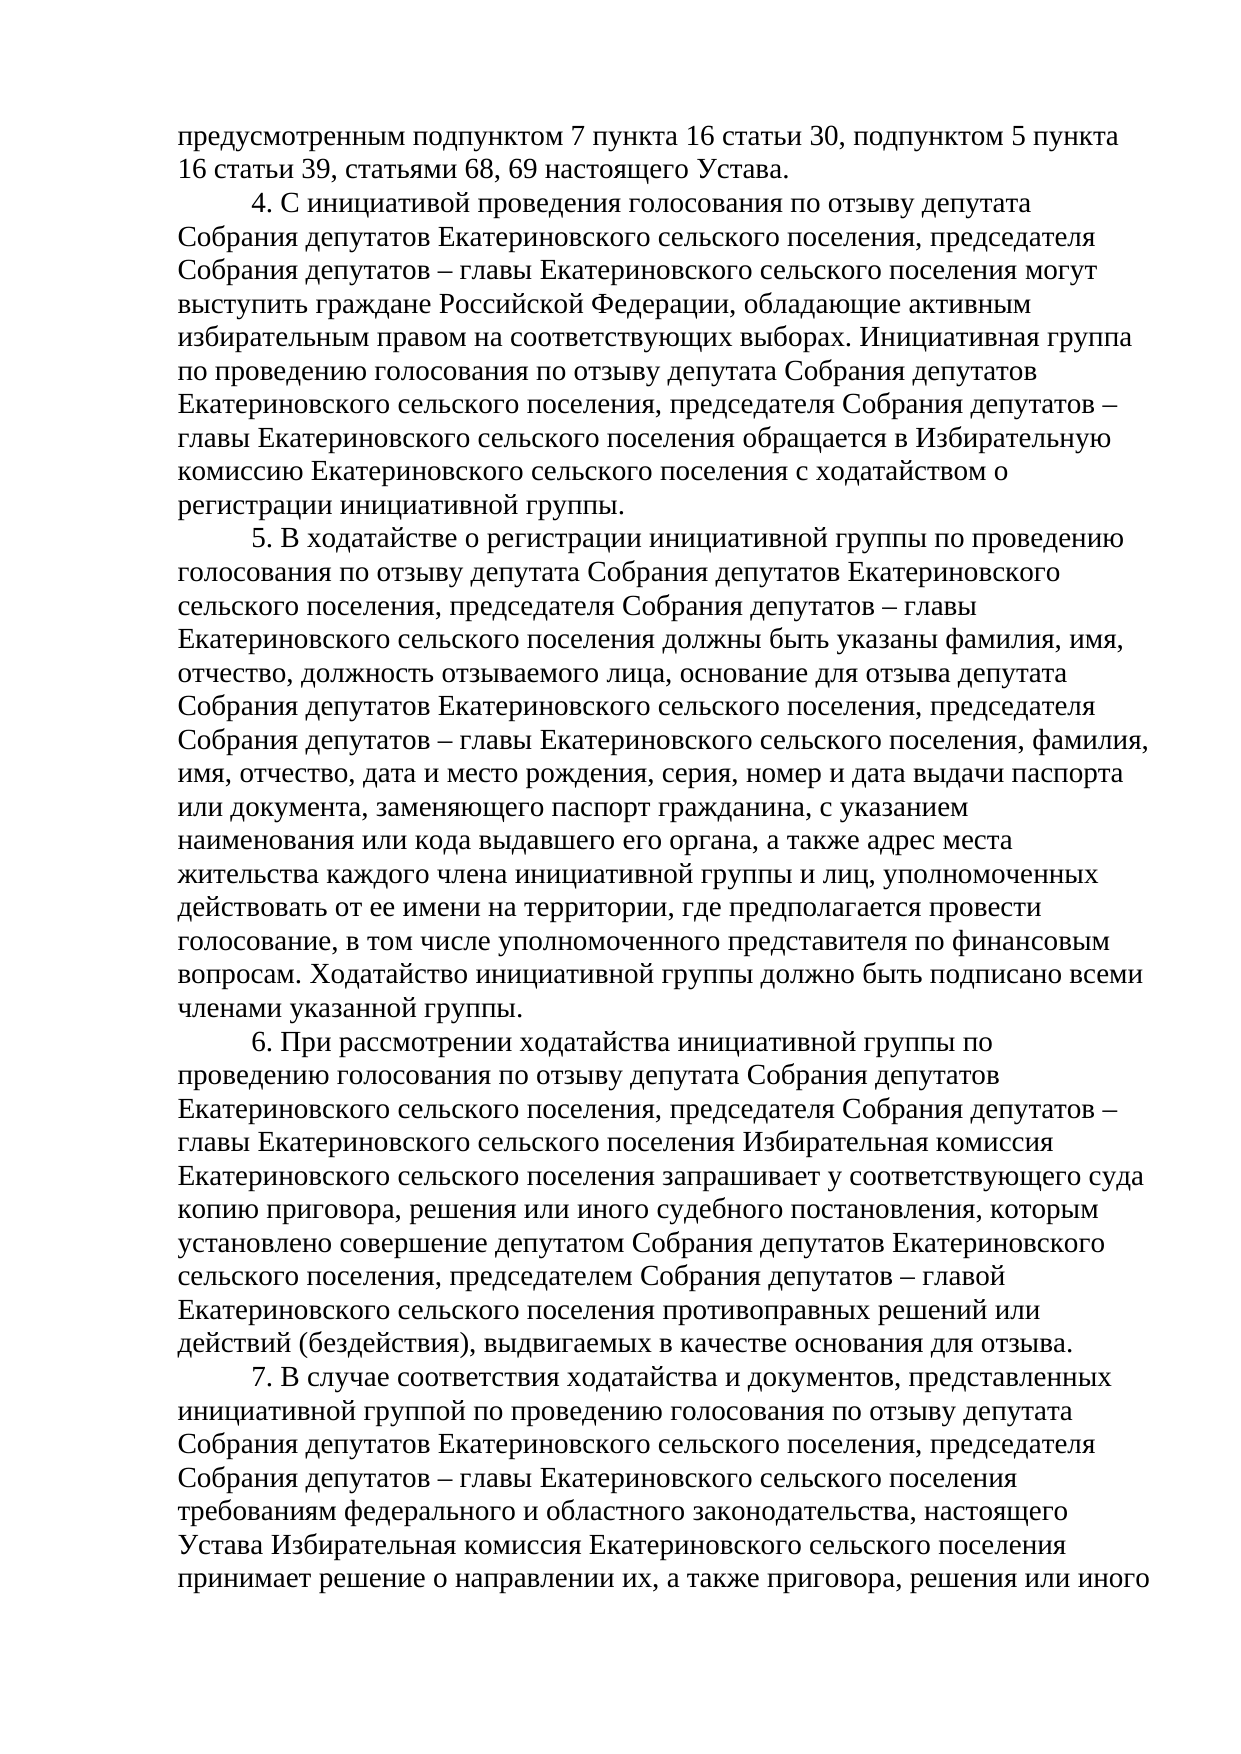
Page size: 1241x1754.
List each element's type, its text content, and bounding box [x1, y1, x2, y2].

text 6. При рассмотрении ходатайства инициативной группы по проведению голосования по отзыву депутата Собрания депутатов Екатериновского сельского поселения, председателя Собрания депутатов – главы Екатериновского сельского поселения Избирательная комиссия Екатериновского сельского поселения запрашивает у соответствующего суда копию приговора, решения или иного судебного постановления, которым установлено совершение депутатом Собрания депутатов Екатериновского сельского поселения, председателем Собрания депутатов – главой Екатериновского сельского поселения противоправных решений или действий (бездействия), выдвигаемых в качестве основания для отзыва. [177, 1024, 1152, 1359]
text 5. В ходатайстве о регистрации инициативной группы по проведению голосования по отзыву депутата Собрания депутатов Екатериновского сельского поселения, председателя Собрания депутатов – главы Екатериновского сельского поселения должны быть указаны фамилия, имя, отчество, должность отзываемого лица, основание для отзыва депутата Собрания депутатов Екатериновского сельского поселения, председателя Собрания депутатов – главы Екатериновского сельского поселения, фамилия, имя, отчество, дата и место рождения, серия, номер и дата выдачи паспорта или документа, заменяющего паспорт гражданина, с указанием наименования или кода выдавшего его органа, а также адрес места жительства каждого члена инициативной группы и лиц, уполномоченных действовать от ее имени на территории, где предполагается провести голосование, в том числе уполномоченного представителя по финансовым вопросам. Ходатайство инициативной группы должно быть подписано всеми членами указанной группы. [177, 521, 1152, 1024]
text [177, 118, 1152, 185]
text 4. С инициативой проведения голосования по отзыву депутата Собрания депутатов Екатериновского сельского поселения, председателя Собрания депутатов – главы Екатериновского сельского поселения могут выступить граждане Российской Федерации, обладающие активным избирательным правом на соответствующих выборах. Инициативная группа по проведению голосования по отзыву депутата Собрания депутатов Екатериновского сельского поселения, председателя Собрания депутатов – главы Екатериновского сельского поселения обращается в Избирательную комиссию Екатериновского сельского поселения с ходатайством о регистрации инициативной группы. [177, 185, 1152, 521]
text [177, 1359, 1152, 1594]
